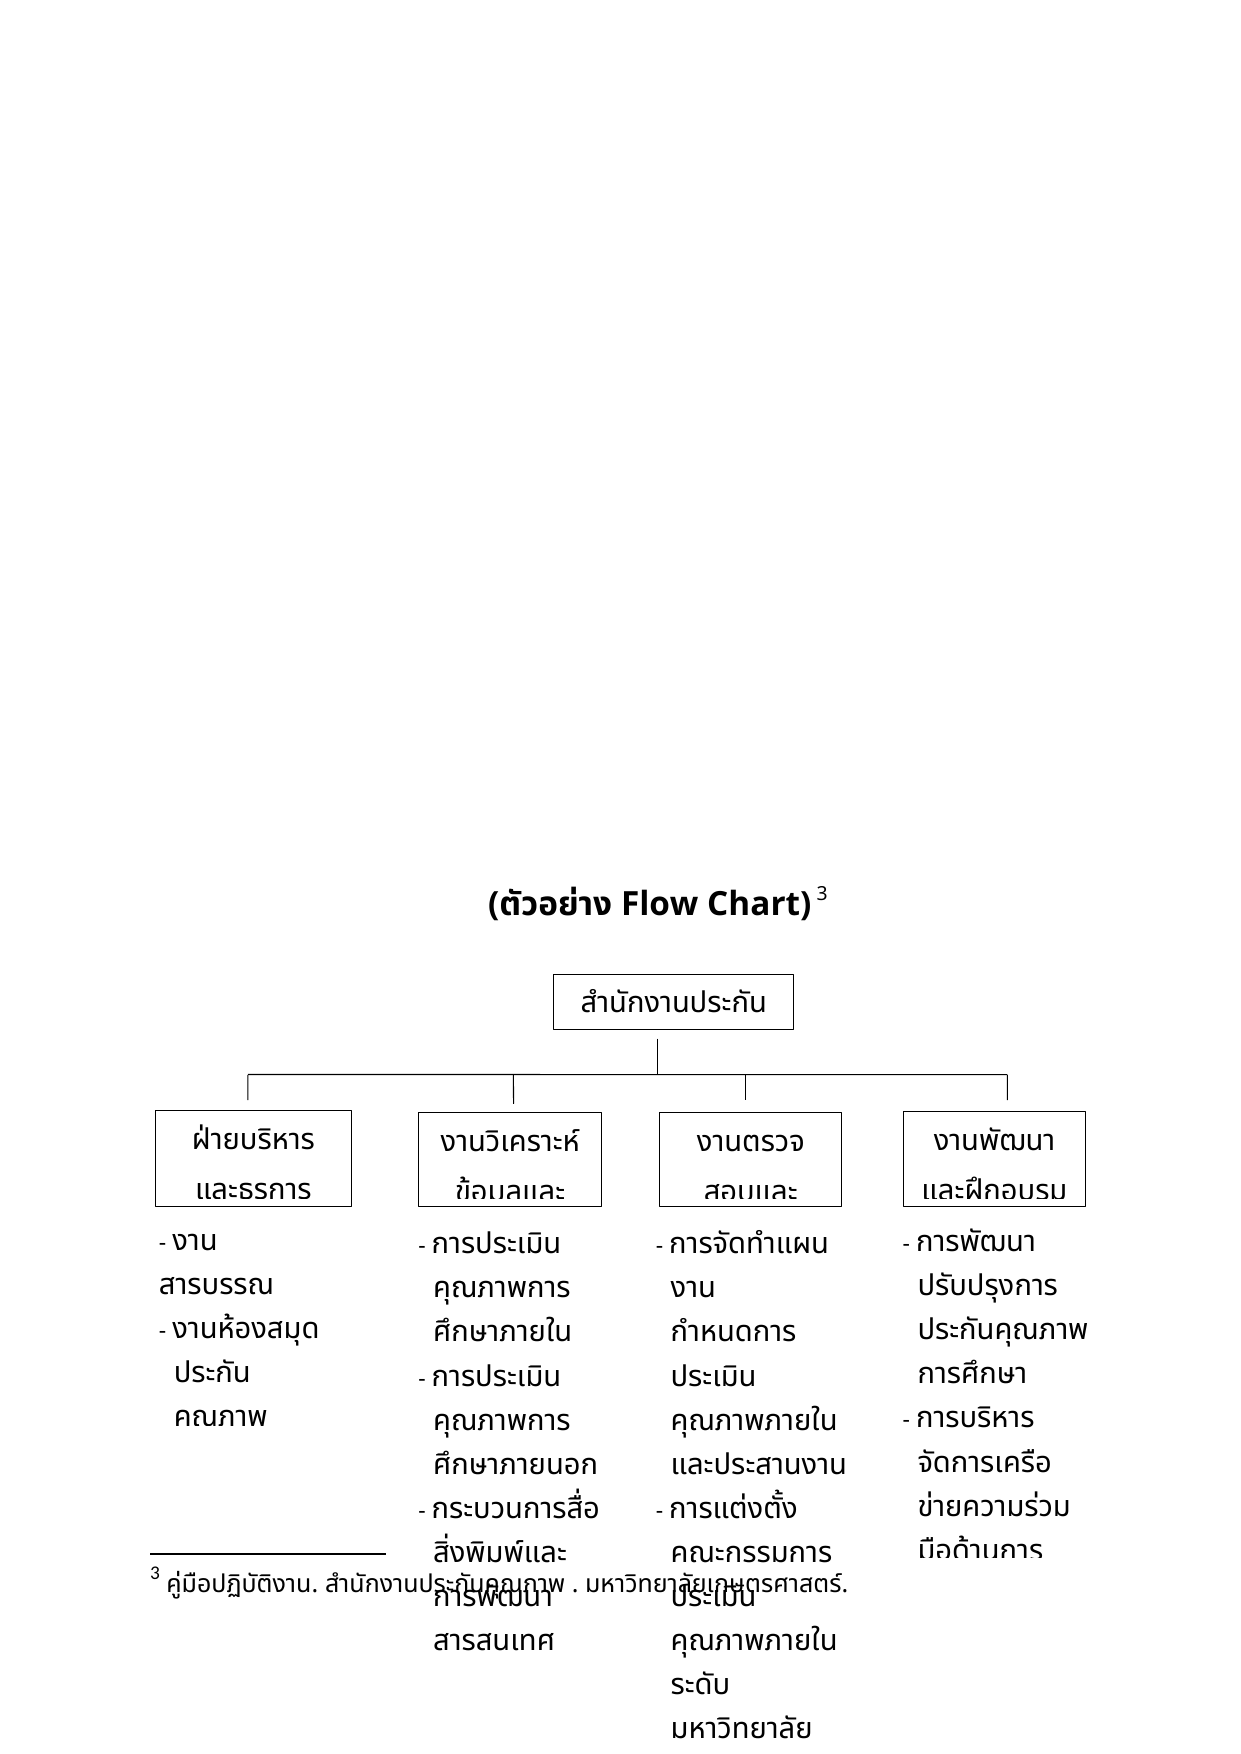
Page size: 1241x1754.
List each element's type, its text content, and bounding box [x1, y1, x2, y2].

text (ตัวอย่าง Flow Chart) [150, 880, 1090, 931]
